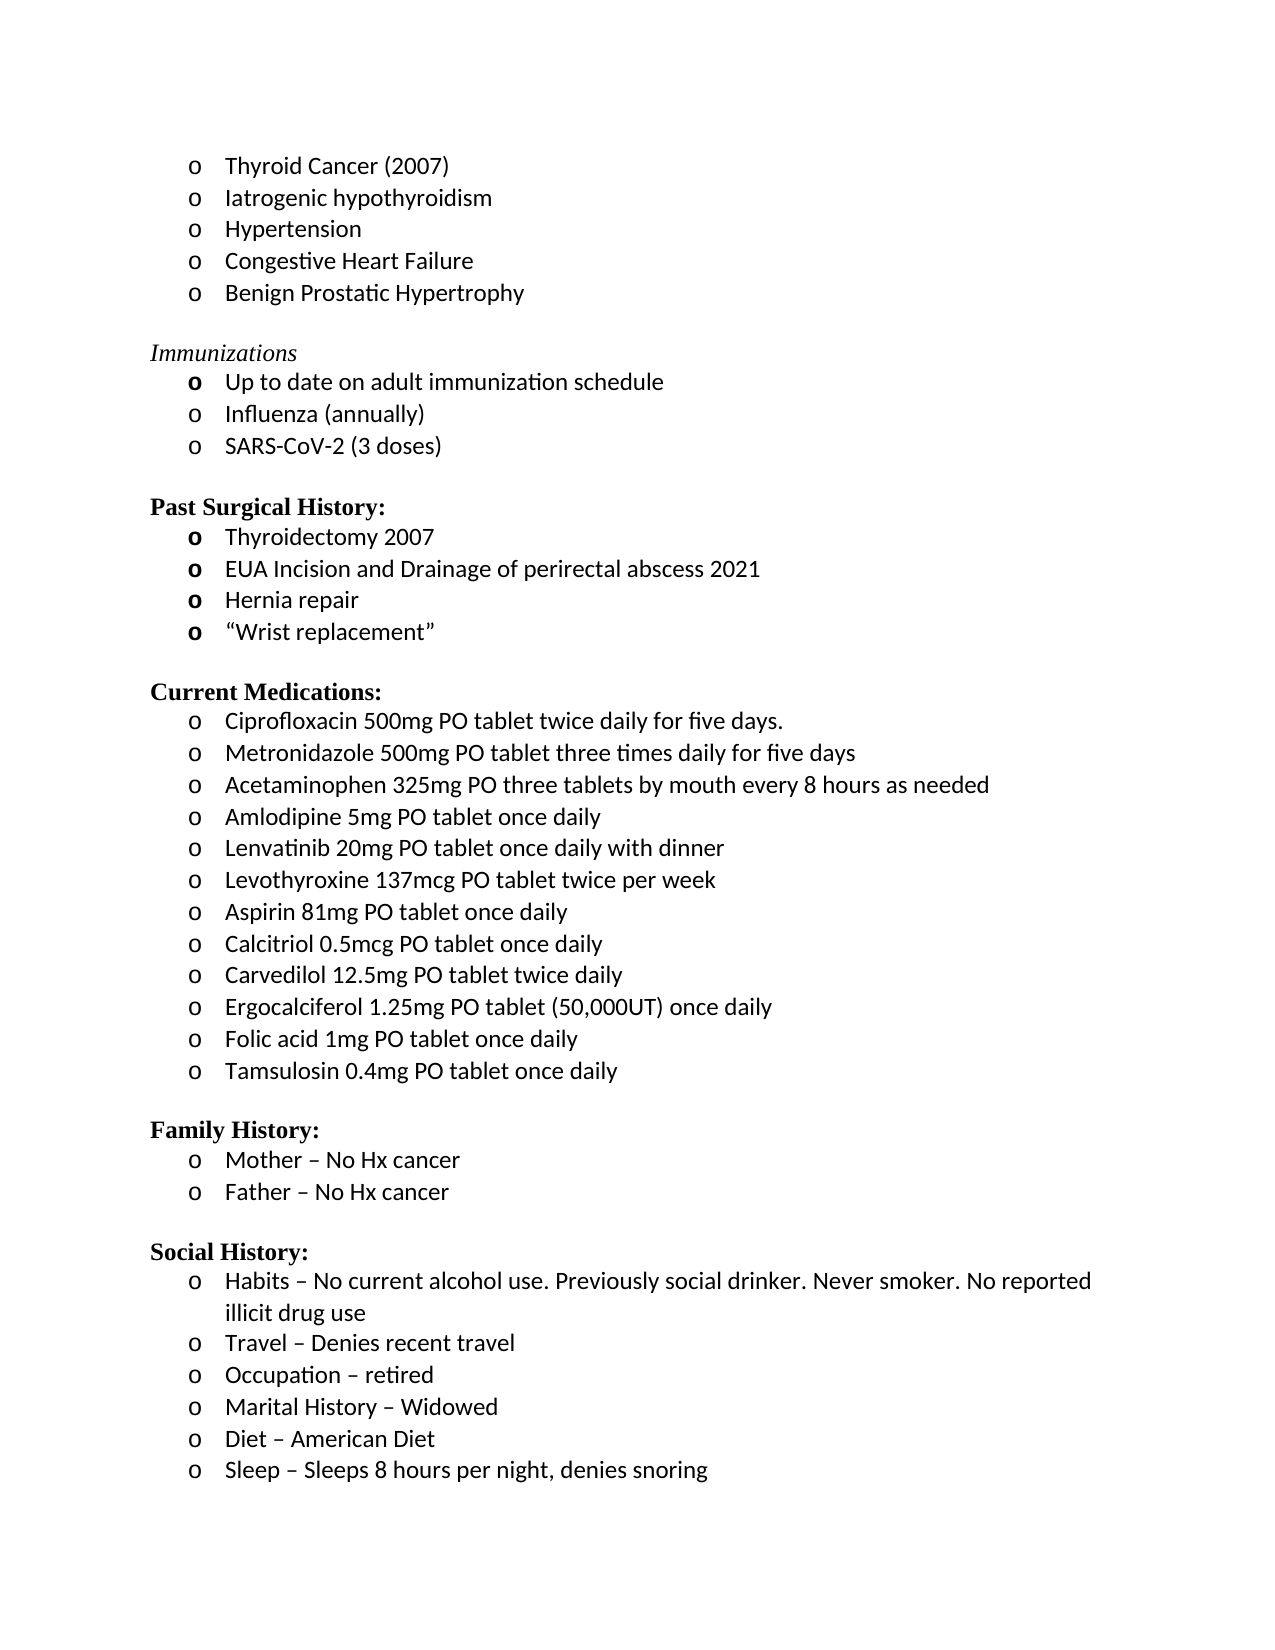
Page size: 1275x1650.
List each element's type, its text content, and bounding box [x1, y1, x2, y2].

list Father – No Hx cancer [187, 1176, 1125, 1208]
list Sleep – Sleeps 8 hours per night, denies snoring [187, 1455, 1125, 1486]
list Iatrogenic hypothyroidism [187, 182, 1125, 213]
list Influenza (annually) [187, 398, 1125, 430]
list Diet – American Diet [187, 1423, 1125, 1455]
list Habits – No current alcohol use. Previously social drinker. Never smoker. No reported illicit drug use [187, 1265, 1125, 1328]
list Carvedilol 12.5mg PO tablet twice daily [187, 960, 1125, 991]
list Amlodipine 5mg PO tablet once daily [187, 801, 1125, 833]
list Occupation – retired [187, 1359, 1125, 1391]
list Thyroid Cancer (2007) [187, 150, 1125, 182]
list SARS-CoV-2 (3 doses) [187, 430, 1125, 462]
list Aspirin 81mg PO tablet once daily [187, 896, 1125, 928]
list Ciprofloxacin 500mg PO tablet twice daily for five days. [187, 706, 1125, 737]
text Past Surgical History: [150, 492, 1125, 521]
list “Wrist replacement” [187, 616, 1125, 648]
list Hernia repair [187, 584, 1125, 616]
list Travel – Denies recent travel [187, 1328, 1125, 1359]
text Current Medications: [150, 677, 1125, 706]
list Metronidazole 500mg PO tablet three times daily for five days [187, 737, 1125, 769]
list Acetaminophen 325mg PO three tablets by mouth every 8 hours as needed [187, 769, 1125, 801]
list Marital History – Widowed [187, 1391, 1125, 1423]
list Lenvatinib 20mg PO tablet once daily with dinner [187, 833, 1125, 864]
list Mother – No Hx cancer [187, 1144, 1125, 1176]
list EUA Incision and Drainage of perirectal abscess 2021 [187, 553, 1125, 584]
list Tamsulosin 0.4mg PO tablet once daily [187, 1055, 1125, 1087]
list Ergocalciferol 1.25mg PO tablet (50,000UT) once daily [187, 991, 1125, 1023]
text Family History: [150, 1116, 1125, 1144]
list Folic acid 1mg PO tablet once daily [187, 1023, 1125, 1055]
text Immunizations [150, 338, 1125, 366]
list Thyroidectomy 2007 [187, 521, 1125, 553]
list Levothyroxine 137mcg PO tablet twice per week [187, 864, 1125, 896]
list Calcitriol 0.5mcg PO tablet once daily [187, 928, 1125, 960]
list Benign Prostatic Hypertrophy [187, 277, 1125, 309]
list Congestive Heart Failure [187, 245, 1125, 277]
list Hypertension [187, 213, 1125, 245]
text Social History: [150, 1237, 1125, 1265]
list Up to date on adult immunization schedule [187, 366, 1125, 398]
